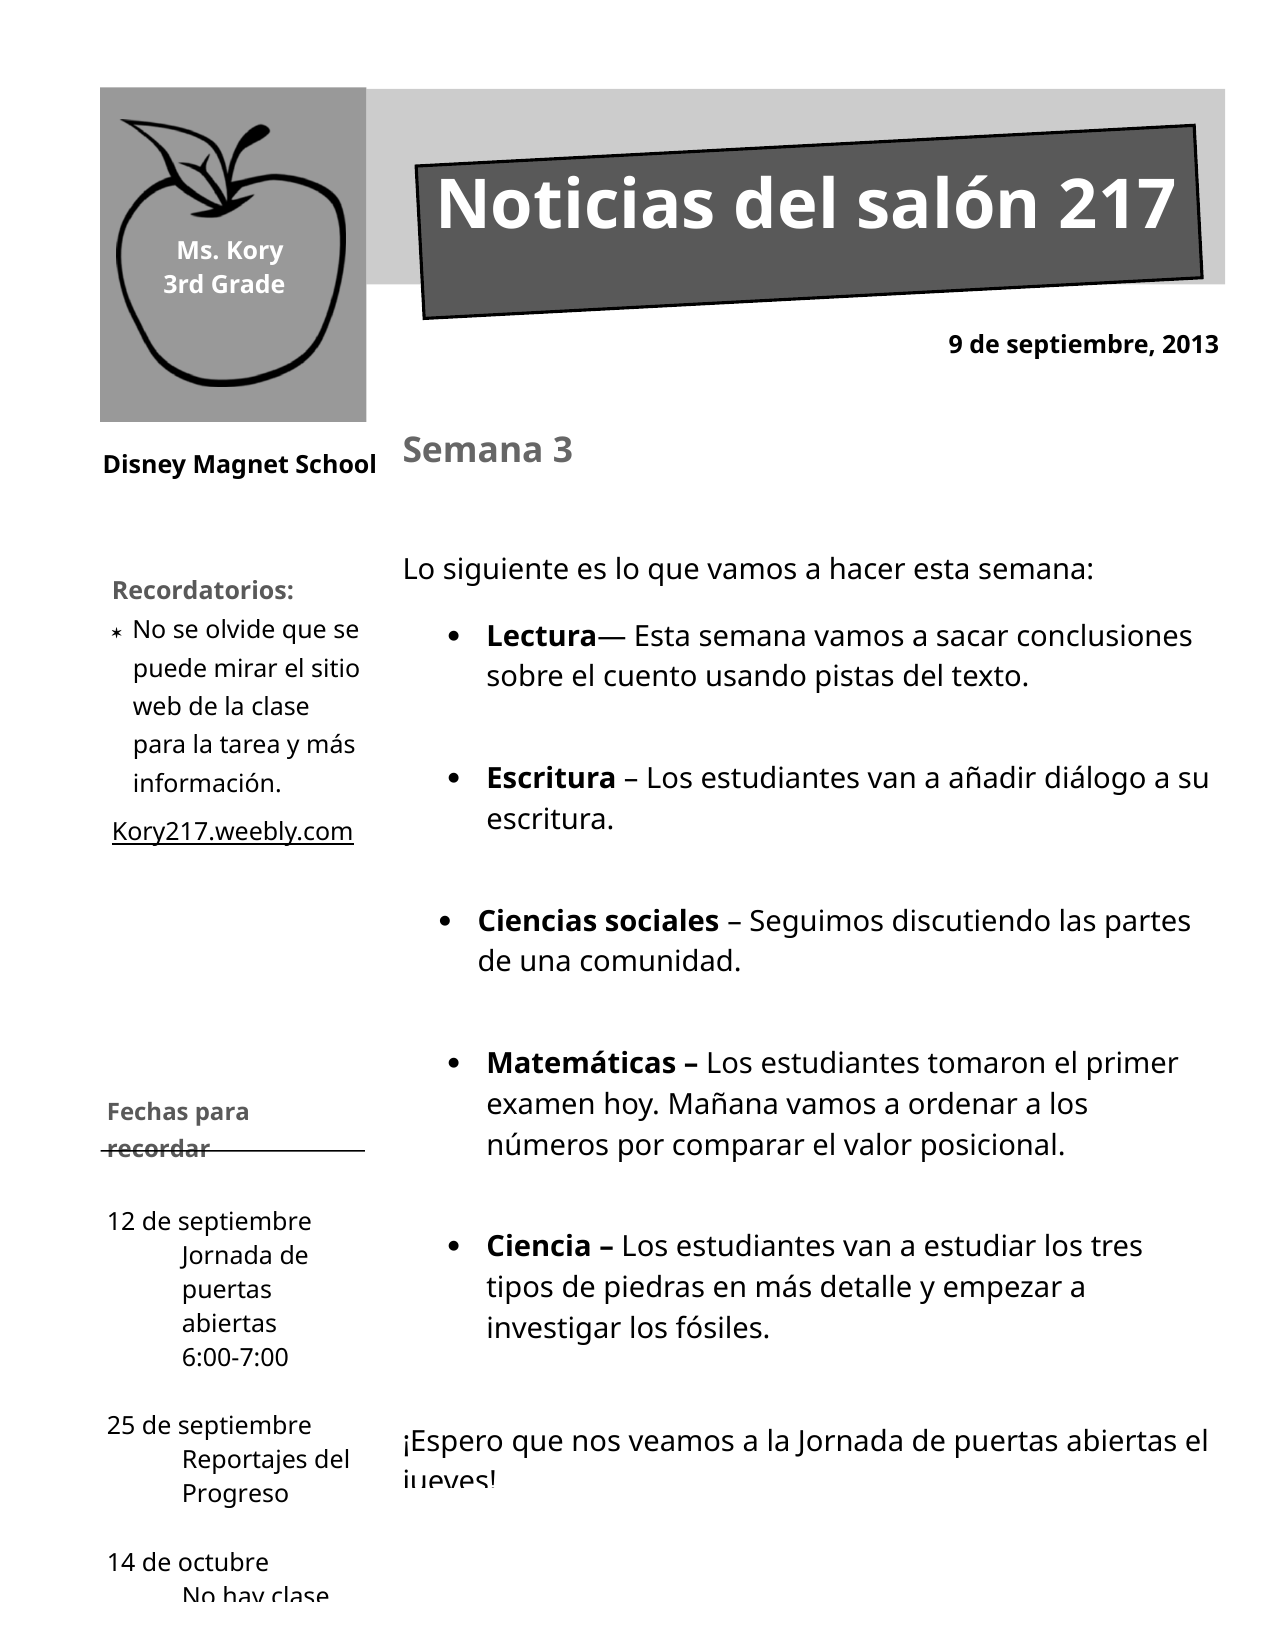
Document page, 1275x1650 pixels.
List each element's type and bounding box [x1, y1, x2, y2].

picture [116, 119, 346, 387]
